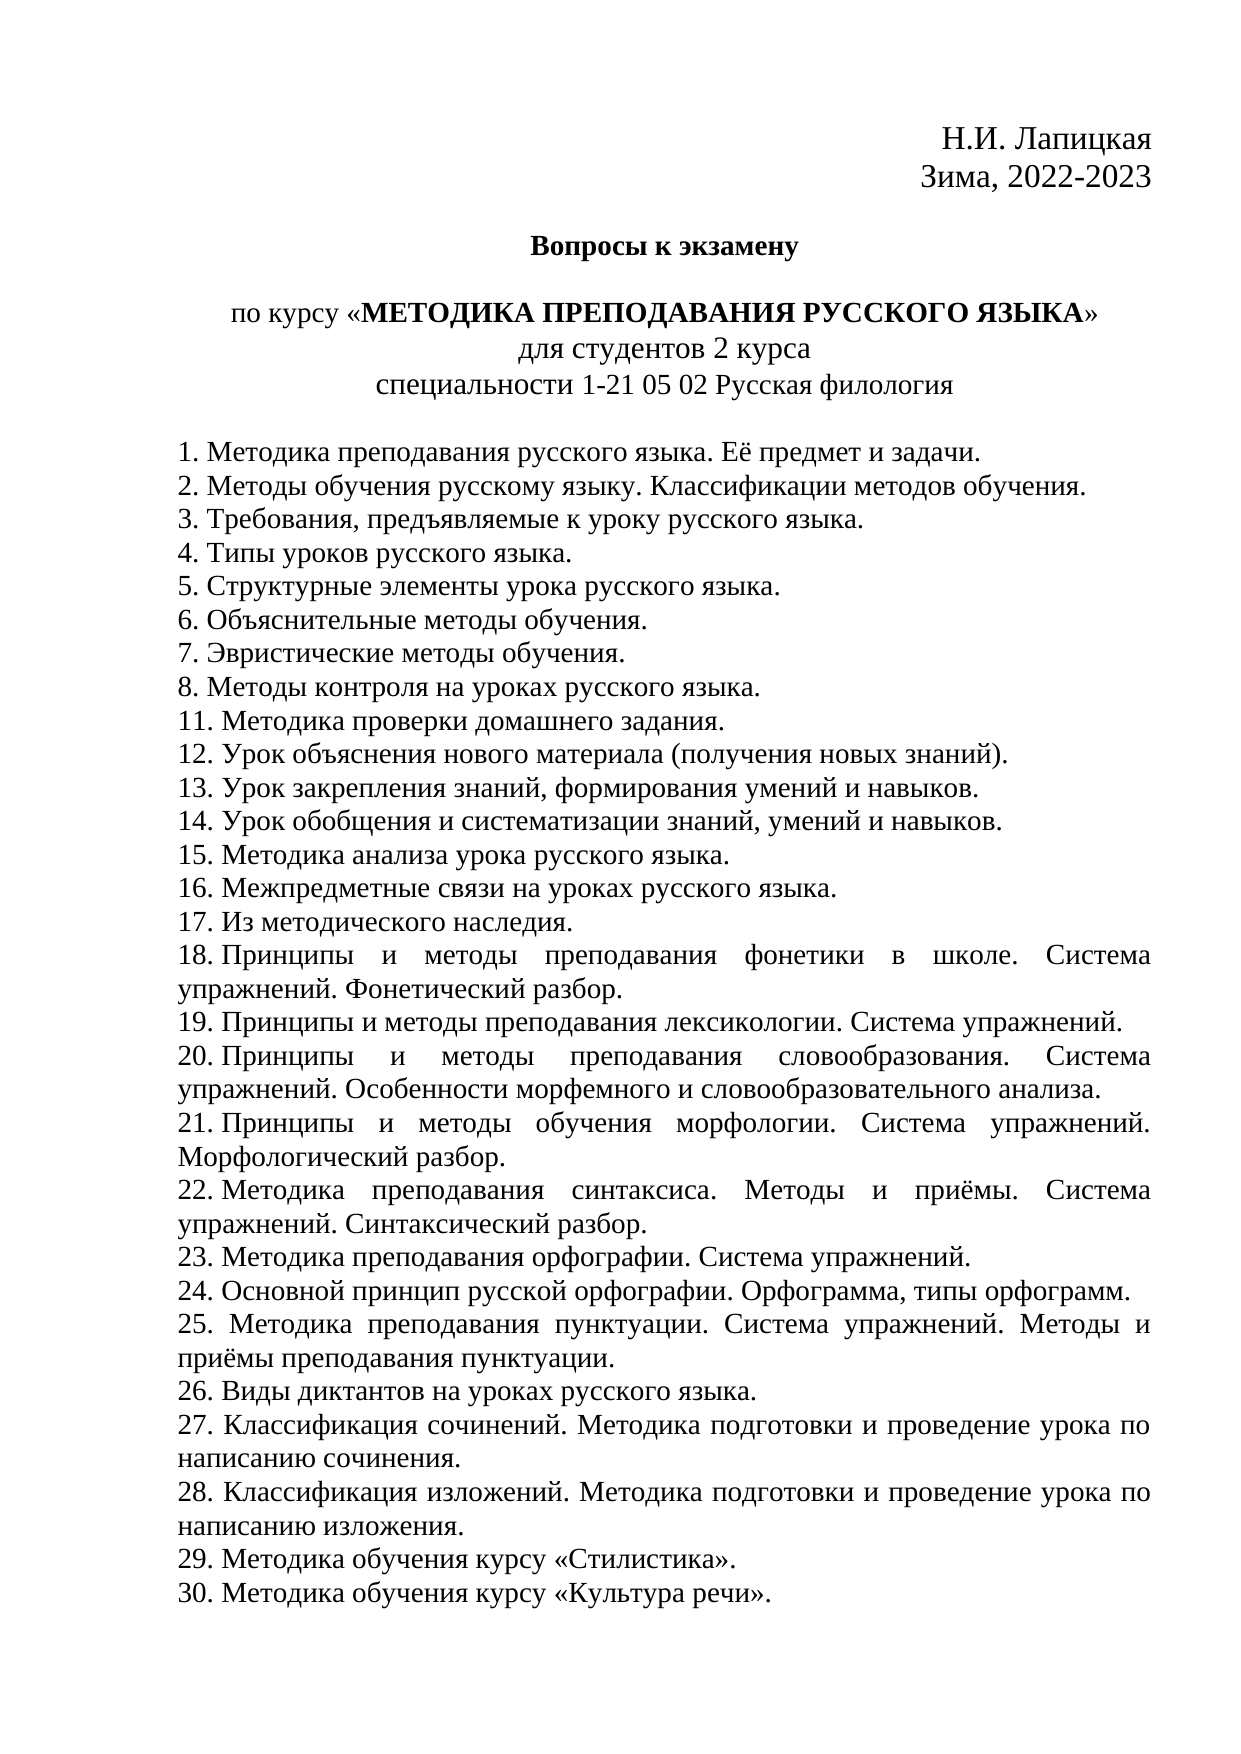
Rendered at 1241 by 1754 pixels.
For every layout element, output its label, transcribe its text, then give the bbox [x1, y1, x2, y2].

text 3. Требования, предъявляемые к уроку русского языка. [177, 501, 1152, 535]
text 23. Методика преподавания орфографии. Система упражнений. [177, 1239, 1152, 1273]
text 30. Методика обучения курсу «Культура речи». [177, 1575, 1152, 1608]
text 5. Структурные элементы урока русского языка. [177, 568, 1152, 602]
text 18. Принципы и методы преподавания фонетики в школе. Система упражнений. Фонетический разбор. [177, 937, 1152, 1004]
text 14. Урок обобщения и систематизации знаний, умений и навыков. [177, 803, 1152, 837]
text 25. Методика преподавания пунктуации. Система упражнений. Методы и приёмы преподавания пунктуации. [177, 1306, 1152, 1373]
text 15. Методика анализа урока русского языка. [177, 837, 1152, 870]
text для студентов 2 курса [177, 329, 1152, 365]
text Зима, 2022-2023 [177, 156, 1152, 195]
text 19. Принципы и методы преподавания лексикологии. Система упражнений. [177, 1004, 1152, 1038]
text 13. Урок закрепления знаний, формирования умений и навыков. [177, 770, 1152, 803]
text 1. Методика преподавания русского языка. Её предмет и задачи. [177, 434, 1152, 468]
text 28. Классификация изложений. Методика подготовки и проведение урока по написанию изложения. [177, 1474, 1152, 1541]
text 8. Методы контроля на уроках русского языка. [177, 669, 1152, 703]
text 16. Межпредметные связи на уроках русского языка. [177, 870, 1152, 904]
text 29. Методика обучения курсу «Стилистика». [177, 1541, 1152, 1575]
text 27. Классификация сочинений. Методика подготовки и проведение урока по написанию сочинения. [177, 1407, 1152, 1474]
text 17. Из методического наследия. [177, 904, 1152, 937]
text 6. Объяснительные методы обучения. [177, 602, 1152, 636]
text 21. Принципы и методы обучения морфологии. Система упражнений. Морфологический разбор. [177, 1105, 1152, 1172]
text специальности 1-21 05 02 Русская филология [177, 365, 1152, 401]
text 24. Основной принцип русской орфографии. Орфограмма, типы орфограмм. [177, 1273, 1152, 1306]
text 20. Принципы и методы преподавания словообразования. Система упражнений. Особенности морфемного и словообразовательного анализа. [177, 1038, 1152, 1105]
text 7. Эвристические методы обучения. [177, 636, 1152, 669]
text Вопросы к экзамену [177, 228, 1152, 262]
text 22. Методика преподавания синтаксиса. Методы и приёмы. Система упражнений. Синтаксический разбор. [177, 1172, 1152, 1239]
text 26. Виды диктантов на уроках русского языка. [177, 1373, 1152, 1407]
text Н.И. Лапицкая [177, 118, 1152, 156]
text 11. Методика проверки домашнего задания. [177, 703, 1152, 736]
text по курсу «МЕТОДИКА ПРЕПОДАВАНИЯ РУССКОГО ЯЗЫКА» [177, 295, 1152, 329]
text 4. Типы уроков русского языка. [177, 535, 1152, 568]
text 2. Методы обучения русскому языку. Классификации методов обучения. [177, 468, 1152, 501]
text 12. Урок объяснения нового материала (получения новых знаний). [177, 736, 1152, 770]
